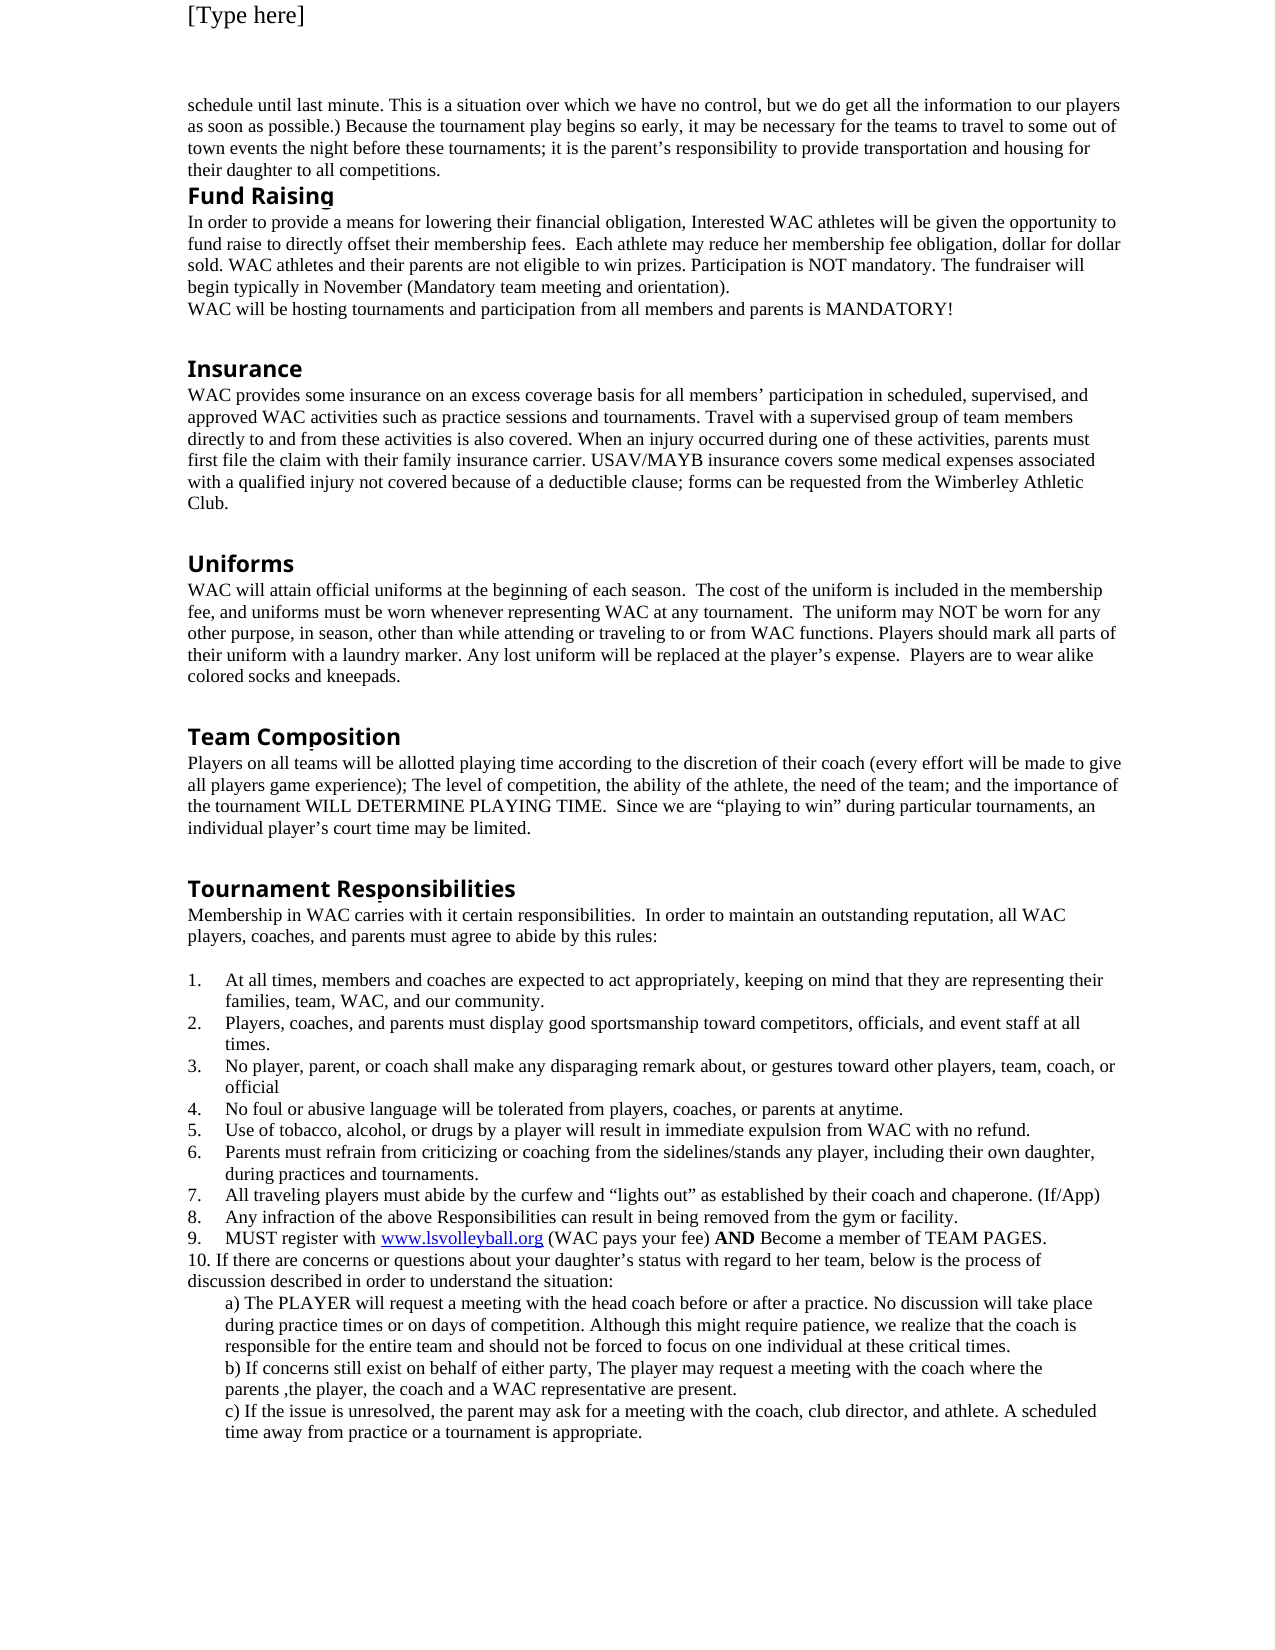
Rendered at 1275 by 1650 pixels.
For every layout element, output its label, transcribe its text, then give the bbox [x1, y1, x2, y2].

text WAC will attain official uniforms at the beginning of each season. The cost of the uniform is included in the membership fee, and uniforms must be worn whenever representing WAC at any tournament. The uniform may NOT be worn for any other purpose, in season, other than while attending or traveling to or from WAC functions. Players should mark all parts of their uniform with a laundry marker. Any lost uniform will be replaced at the player’s expense. Players are to wear alike colored socks and kneepads. [187, 579, 1125, 687]
list MUST register with www.lsvolleyball.org (WAC pays your fee) AND Become a member of TEAM PAGES. [187, 1227, 1125, 1249]
text Insurance [187, 353, 1125, 384]
text b) If concerns still exist on behalf of either party, The player may request a meeting with the coach where the parents ,the player, the coach and a WAC representative are present. [225, 1357, 1125, 1400]
list Use of tobacco, alcohol, or drugs by a player will result in immediate expulsion from WAC with no refund. [187, 1119, 1125, 1141]
list Players, coaches, and parents must display good sportsmanship toward competitors, officials, and event staff at all times. [187, 1012, 1125, 1055]
text c) If the issue is unresolved, the parent may ask for a meeting with the coach, club director, and athlete. A scheduled time away from practice or a tournament is appropriate. [225, 1400, 1125, 1443]
text Fund Raising [187, 180, 1125, 211]
text In order to provide a means for lowering their financial obligation, Interested WAC athletes will be given the opportunity to fund raise to directly offset their membership fees. Each athlete may reduce her membership fee obligation, dollar for dollar sold. WAC athletes and their parents are not eligible to win prizes. Participation is NOT mandatory. The fundraiser will begin typically in November (Mandatory team meeting and orientation). [187, 211, 1125, 297]
list Any infraction of the above Responsibilities can result in being removed from the gym or facility. [187, 1206, 1125, 1227]
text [187, 94, 1125, 180]
list No foul or abusive language will be tolerated from players, coaches, or parents at anytime. [187, 1098, 1125, 1119]
text Tournament Responsibilities [187, 872, 1125, 904]
list At all times, members and coaches are expected to act appropriately, keeping on mind that they are representing their families, team, WAC, and our community. [187, 968, 1125, 1012]
text WAC will be hosting tournaments and participation from all members and parents is MANDATORY! [187, 297, 1125, 319]
text Membership in WAC carries with it certain responsibilities. In order to maintain an outstanding reputation, all WAC players, coaches, and parents must agree to abide by this rules: [187, 904, 1125, 947]
list Parents must refrain from criticizing or coaching from the sidelines/stands any player, including their own daughter, during practices and tournaments. [187, 1141, 1125, 1184]
text a) The PLAYER will request a meeting with the head coach before or after a practice. No discussion will take place during practice times or on days of competition. Although this might require patience, we realize that the coach is responsible for the entire team and should not be forced to focus on one individual at these critical times. [225, 1292, 1125, 1357]
text Uniforms [187, 548, 1125, 579]
text 10. If there are concerns or questions about your daughter’s status with regard to her team, below is the process of discussion described in order to understand the situation: [187, 1249, 1125, 1292]
list No player, parent, or coach shall make any disparaging remark about, or gestures toward other players, team, coach, or official [187, 1055, 1125, 1098]
list All traveling players must abide by the curfew and “lights out” as established by their coach and chaperone. (If/App) [187, 1184, 1125, 1206]
text Players on all teams will be allotted playing time according to the discretion of their coach (every effort will be made to give all players game experience); The level of competition, the ability of the athlete, the need of the team; and the importance of the tournament WILL DETERMINE PLAYING TIME. Since we are “playing to win” during particular tournaments, an individual player’s court time may be limited. [187, 752, 1125, 838]
text WAC provides some insurance on an excess coverage basis for all members’ participation in scheduled, supervised, and approved WAC activities such as practice sessions and tournaments. Travel with a supervised group of team members directly to and from these activities is also covered. When an injury occurred during one of these activities, parents must first file the claim with their family insurance carrier. USAV/MAYB insurance covers some medical expenses associated with a qualified injury not covered because of a deductible clause; forms can be requested from the Wimberley Athletic Club. [187, 384, 1125, 514]
text Team Composition [187, 721, 1125, 752]
